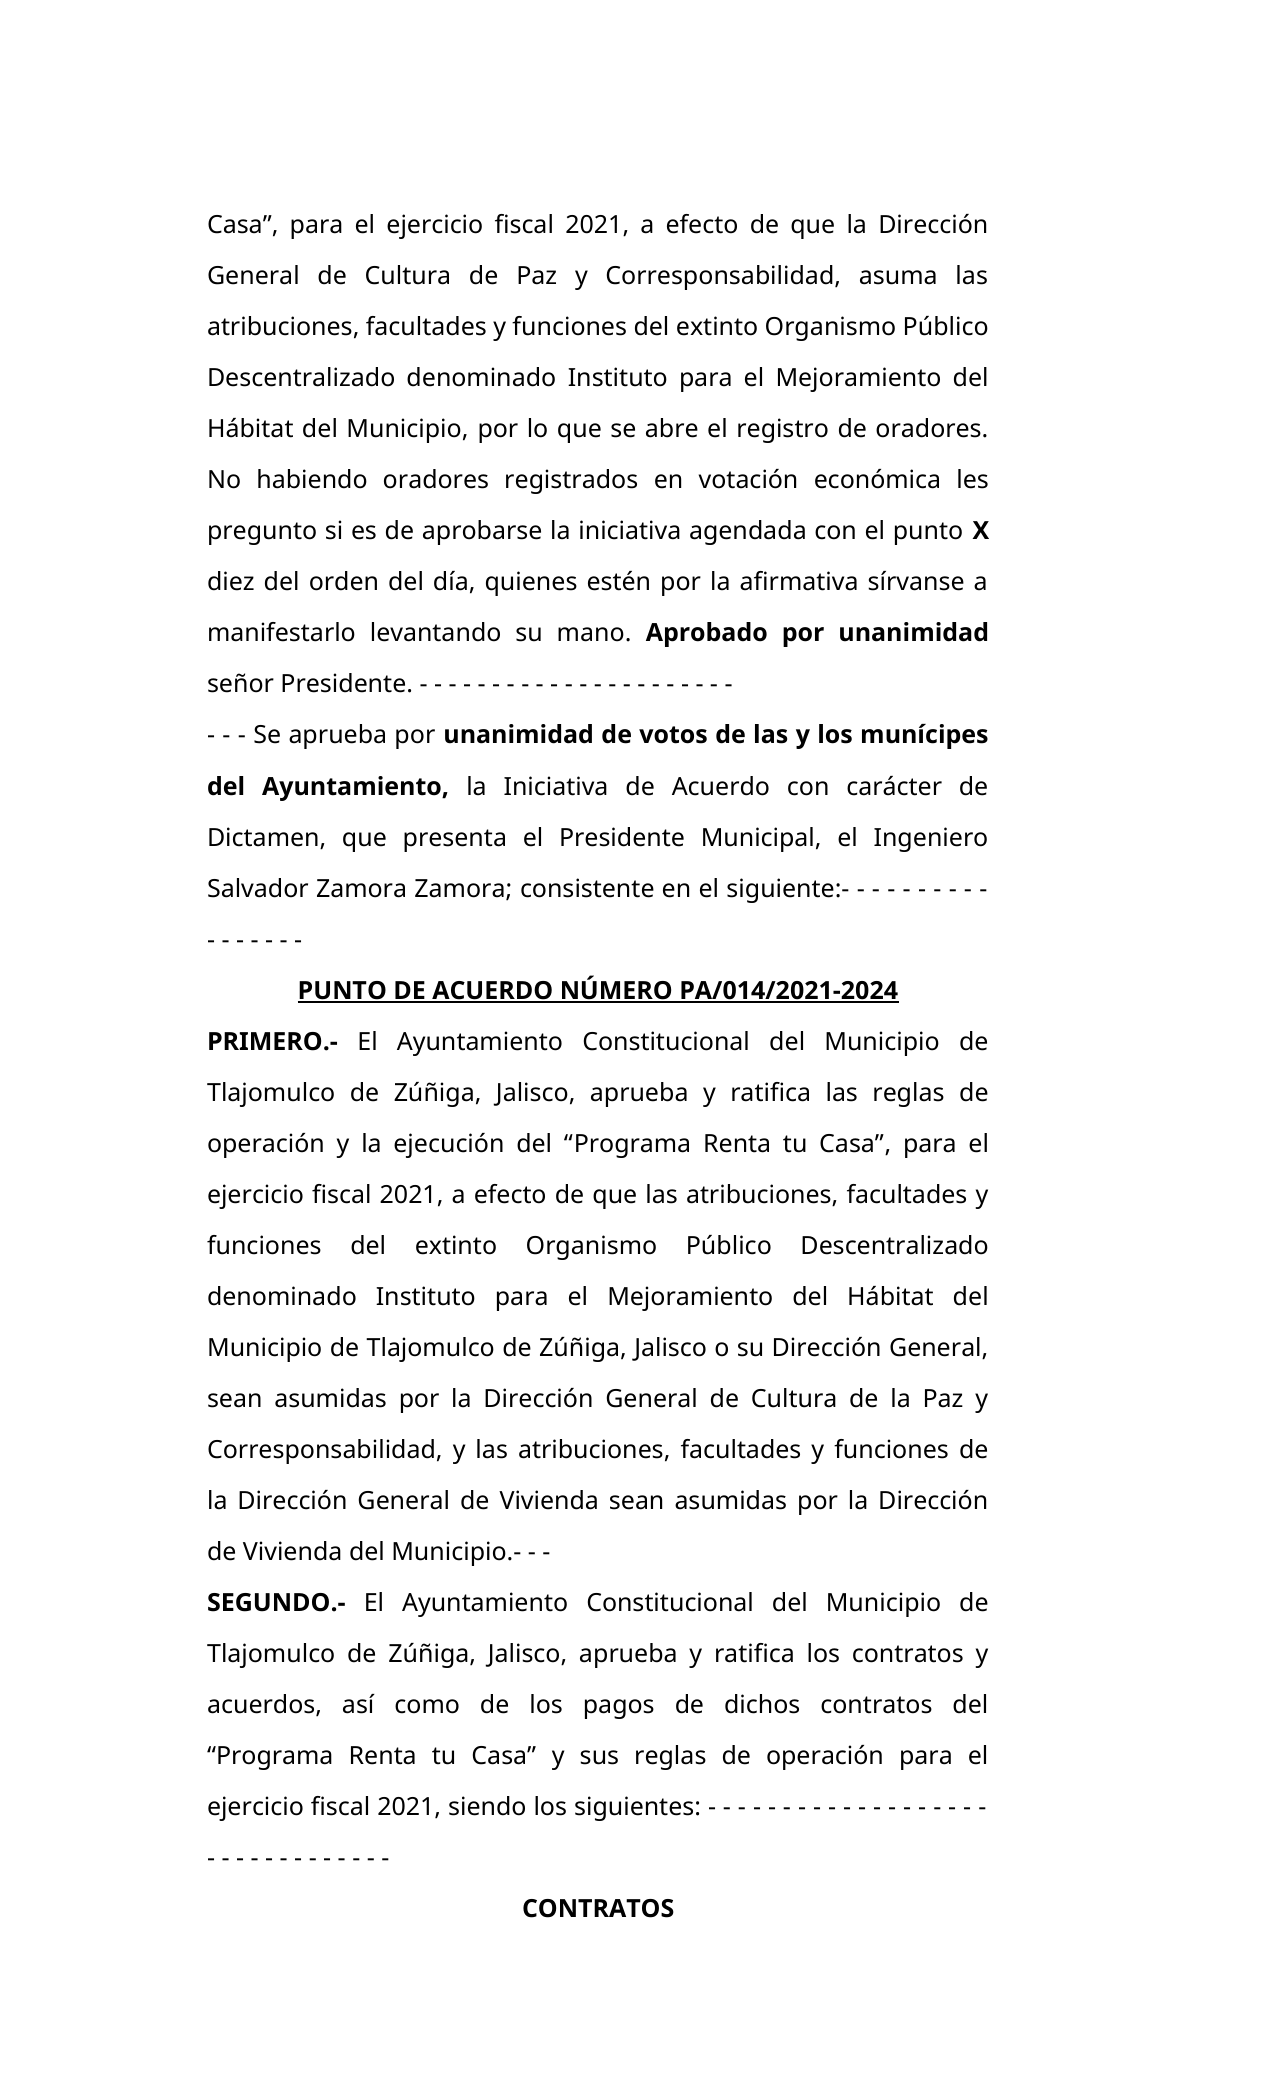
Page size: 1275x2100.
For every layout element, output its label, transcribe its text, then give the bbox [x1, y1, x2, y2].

text SEGUNDO.- El Ayuntamiento Constitucional del Municipio de Tlajomulco de Zúñiga, Jalisco, aprueba y ratifica los contratos y acuerdos, así como de los pagos de dichos contratos del “Programa Renta tu Casa” y sus reglas de operación para el ejercicio fiscal 2021, siendo los siguientes: - - - - - - - - - - - - - - - - - - - - - - - - - - - - - - - - [207, 1585, 989, 1874]
text - - - Se aprueba por unanimidad de votos de las y los munícipes del Ayuntamiento, la Iniciativa de Acuerdo con carácter de Dictamen, que presenta el Presidente Municipal, el Ingeniero Salvador Zamora Zamora; consistente en el siguiente:- - - - - - - - - - - - - - - - - [207, 717, 989, 955]
text CONTRATOS [207, 1891, 989, 1925]
text PUNTO DE ACUERDO NÚMERO PA/014/2021-2024 [207, 972, 989, 1006]
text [207, 207, 989, 700]
text PRIMERO.- El Ayuntamiento Constitucional del Municipio de Tlajomulco de Zúñiga, Jalisco, aprueba y ratifica las reglas de operación y la ejecución del “Programa Renta tu Casa”, para el ejercicio fiscal 2021, a efecto de que las atribuciones, facultades y funciones del extinto Organismo Público Descentralizado denominado Instituto para el Mejoramiento del Hábitat del Municipio de Tlajomulco de Zúñiga, Jalisco o su Dirección General, sean asumidas por la Dirección General de Cultura de la Paz y Corresponsabilidad, y las atribuciones, facultades y funciones de la Dirección General de Vivienda sean asumidas por la Dirección de Vivienda del Municipio.- - - [207, 1023, 989, 1568]
